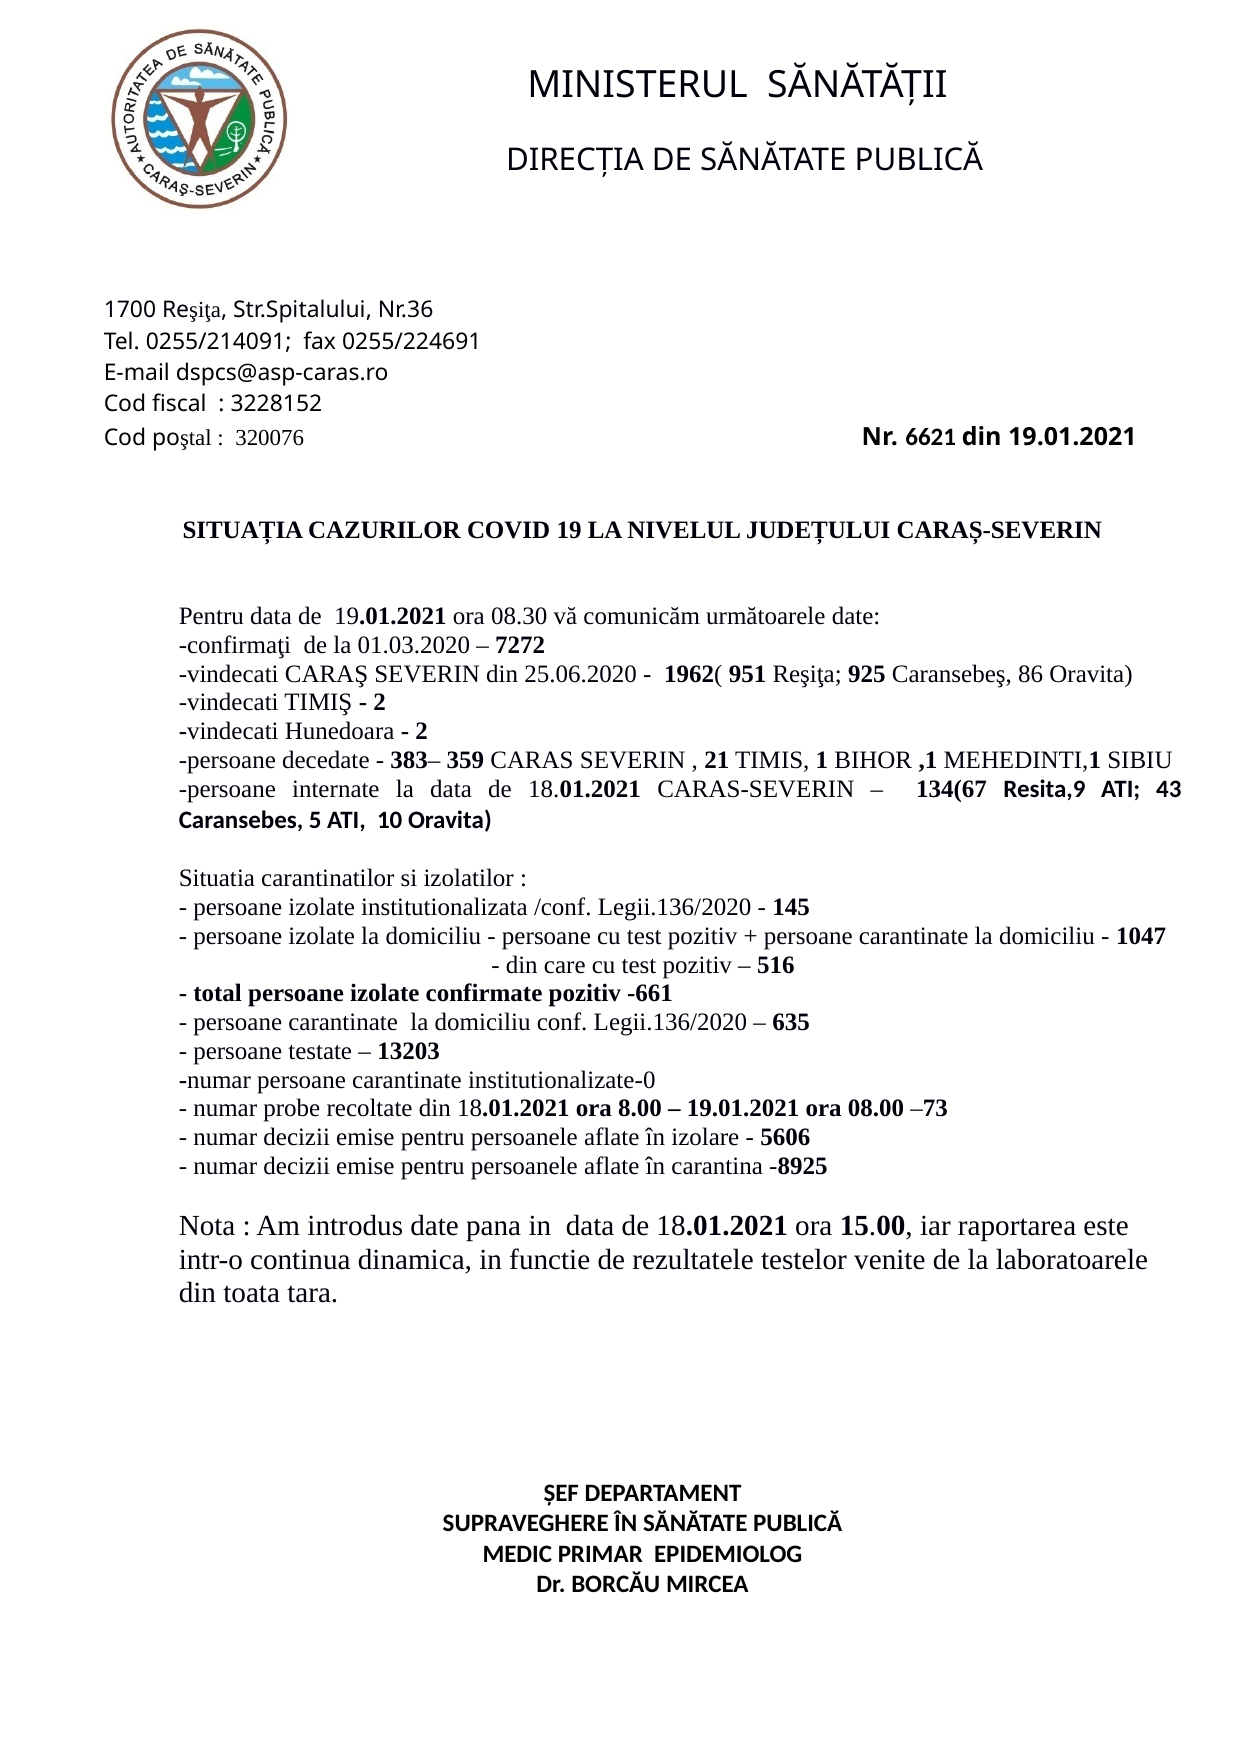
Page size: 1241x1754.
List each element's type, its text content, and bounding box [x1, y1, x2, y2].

list -vindecati TIMIŞ - 2 [178, 687, 1181, 716]
list - persoane carantinate la domiciliu conf. Legii.136/2020 – 635 [178, 1007, 1181, 1036]
list - numar probe recoltate din 18.01.2021 ora 8.00 – 19.01.2021 ora 08.00 –73 [178, 1093, 1181, 1122]
text MEDIC PRIMAR EPIDEMIOLOG [103, 1538, 1181, 1568]
list Pentru data de 19.01.2021 ora 08.30 vă comunicăm următoarele date: [178, 601, 1181, 630]
text ȘEF DEPARTAMENT [103, 1477, 1181, 1507]
picture [104, 25, 290, 211]
text Cod fiscal : 3228152 [103, 387, 1181, 418]
text MINISTERUL SĂNĂTĂȚII [290, 58, 1166, 109]
list - numar decizii emise pentru persoanele aflate în izolare - 5606 [178, 1122, 1181, 1151]
text SITUAȚIA CAZURILOR COVID 19 LA NIVELUL JUDEȚULUI CARAȘ-SEVERIN [103, 515, 1181, 544]
list Nota : Am introdus date pana in data de 18.01.2021 ora 15.00, iar raportarea este intr-o continua dinamica, in functie de rezultatele testelor venite de la laboratoarele din toata tara. [178, 1208, 1181, 1309]
list -confirmaţi de la 01.03.2020 – 7272 [178, 630, 1181, 659]
list -numar persoane carantinate institutionalizate-0 [178, 1065, 1181, 1093]
list - total persoane izolate confirmate pozitiv -661 [178, 978, 1181, 1007]
list - persoane testate – 13203 [178, 1036, 1181, 1065]
text Cod poştal : 320076 Nr. 6621 din 19.01.2021 [103, 418, 1181, 452]
list - numar decizii emise pentru persoanele aflate în carantina -8925 [178, 1151, 1181, 1180]
list -persoane internate la data de 18.01.2021 CARAS-SEVERIN – 134(67 Resita,9 ATI; 43 Caransebes, 5 ATI, 10 Oravita) [178, 774, 1181, 835]
list -vindecati CARAŞ SEVERIN din 25.06.2020 - 1962( 951 Reşiţa; 925 Caransebeş, 86 Oravita) [178, 659, 1181, 687]
text Tel. 0255/214091; fax 0255/224691 [103, 325, 1181, 356]
text SUPRAVEGHERE ÎN SĂNĂTATE PUBLICĂ [103, 1507, 1181, 1538]
text Dr. BORCĂU MIRCEA [103, 1568, 1181, 1599]
list Situatia carantinatilor si izolatilor : [178, 863, 1181, 892]
text DIRECȚIA DE SĂNĂTATE PUBLICĂ [290, 137, 1181, 180]
list - din care cu test pozitiv – 516 [178, 950, 1181, 978]
list -vindecati Hunedoara - 2 [178, 716, 1181, 745]
list - persoane izolate institutionalizata /conf. Legii.136/2020 - 145 [178, 892, 1181, 921]
list - persoane izolate la domiciliu - persoane cu test pozitiv + persoane carantinate la domiciliu - 1047 [178, 921, 1181, 950]
text 1700 Reşiţa, Str.Spitalului, Nr.36 [103, 293, 1181, 325]
text E-mail dspcs@asp-caras.ro [103, 356, 1181, 387]
list -persoane decedate - 383– 359 CARAS SEVERIN , 21 TIMIS, 1 BIHOR ,1 MEHEDINTI,1 SIBIU [178, 745, 1181, 774]
